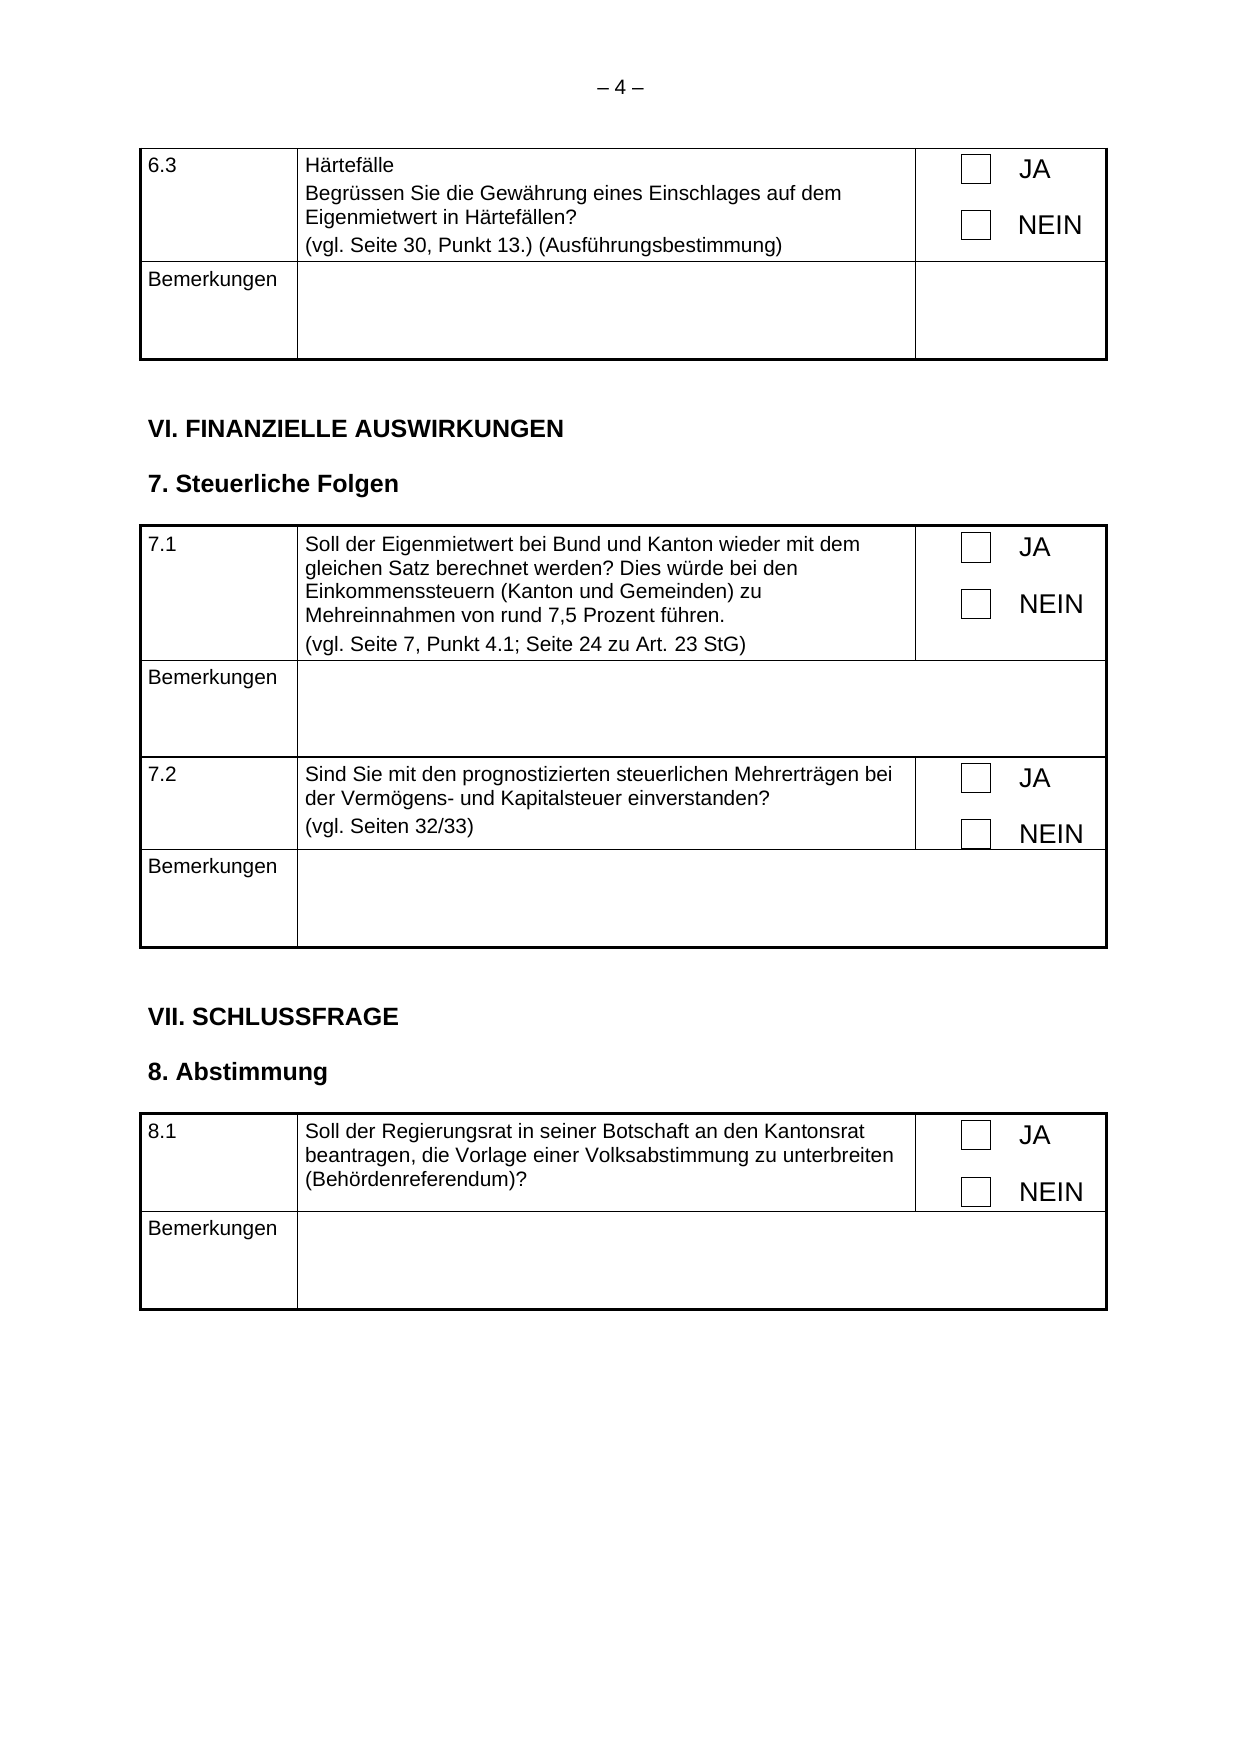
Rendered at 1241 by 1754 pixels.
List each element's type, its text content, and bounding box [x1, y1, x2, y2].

text 8. Abstimmung [148, 1057, 1092, 1086]
table_header Soll der Regierungsrat in seiner Botschaft an den Kantonsrat beantragen, die Vorlage einer Volksabstimmung zu unterbreiten (Behördenreferendum)? [298, 1115, 915, 1211]
table_header JA NEIN [916, 1115, 1105, 1211]
text VI. FINANZIELLE AUSWIRKUNGEN [148, 414, 1092, 443]
table_cell Sind Sie mit den prognostizierten steuerlichen Mehrerträgen bei der Vermögens- und Kapitalsteuer einverstanden? (vgl. Seiten 32/33) [298, 758, 915, 849]
table_cell [298, 661, 1105, 756]
text 7. Steuerliche Folgen [148, 469, 1092, 498]
table_cell [298, 1212, 1105, 1308]
table_cell [298, 850, 1105, 946]
table_cell 7.2 [142, 758, 297, 849]
table_header Soll der Eigenmietwert bei Bund und Kanton wieder mit dem gleichen Satz berechnet werden? Dies würde bei den Einkommenssteuern (Kanton und Gemeinden) zu Mehreinnahmen von rund 7,5 Prozent führen. (vgl. Seite 7, Punkt 4.1; Seite 24 zu Art. 23 StG) [298, 527, 915, 659]
table_cell 6.3 [142, 149, 297, 261]
table_header 8.1 [142, 1115, 297, 1211]
table_cell Bemerkungen [142, 850, 297, 946]
table_cell [916, 262, 1105, 358]
table_cell Bemerkungen [142, 1212, 297, 1308]
table_cell Bemerkungen [142, 661, 297, 756]
table_cell Bemerkungen [142, 262, 297, 358]
table_cell JA NEIN [916, 758, 1105, 849]
table_header 7.1 [142, 527, 297, 659]
table_cell [298, 262, 915, 358]
table_cell Härtefälle Begrüssen Sie die Gewährung eines Einschlages auf dem Eigenmietwert in Härtefällen? (vgl. Seite 30, Punkt 13.) (Ausführungsbestimmung) [298, 149, 915, 261]
table_header JA NEIN [916, 527, 1105, 659]
table_cell JA NEIN [916, 149, 1105, 261]
text VII. SCHLUSSFRAGE [148, 1002, 1092, 1031]
